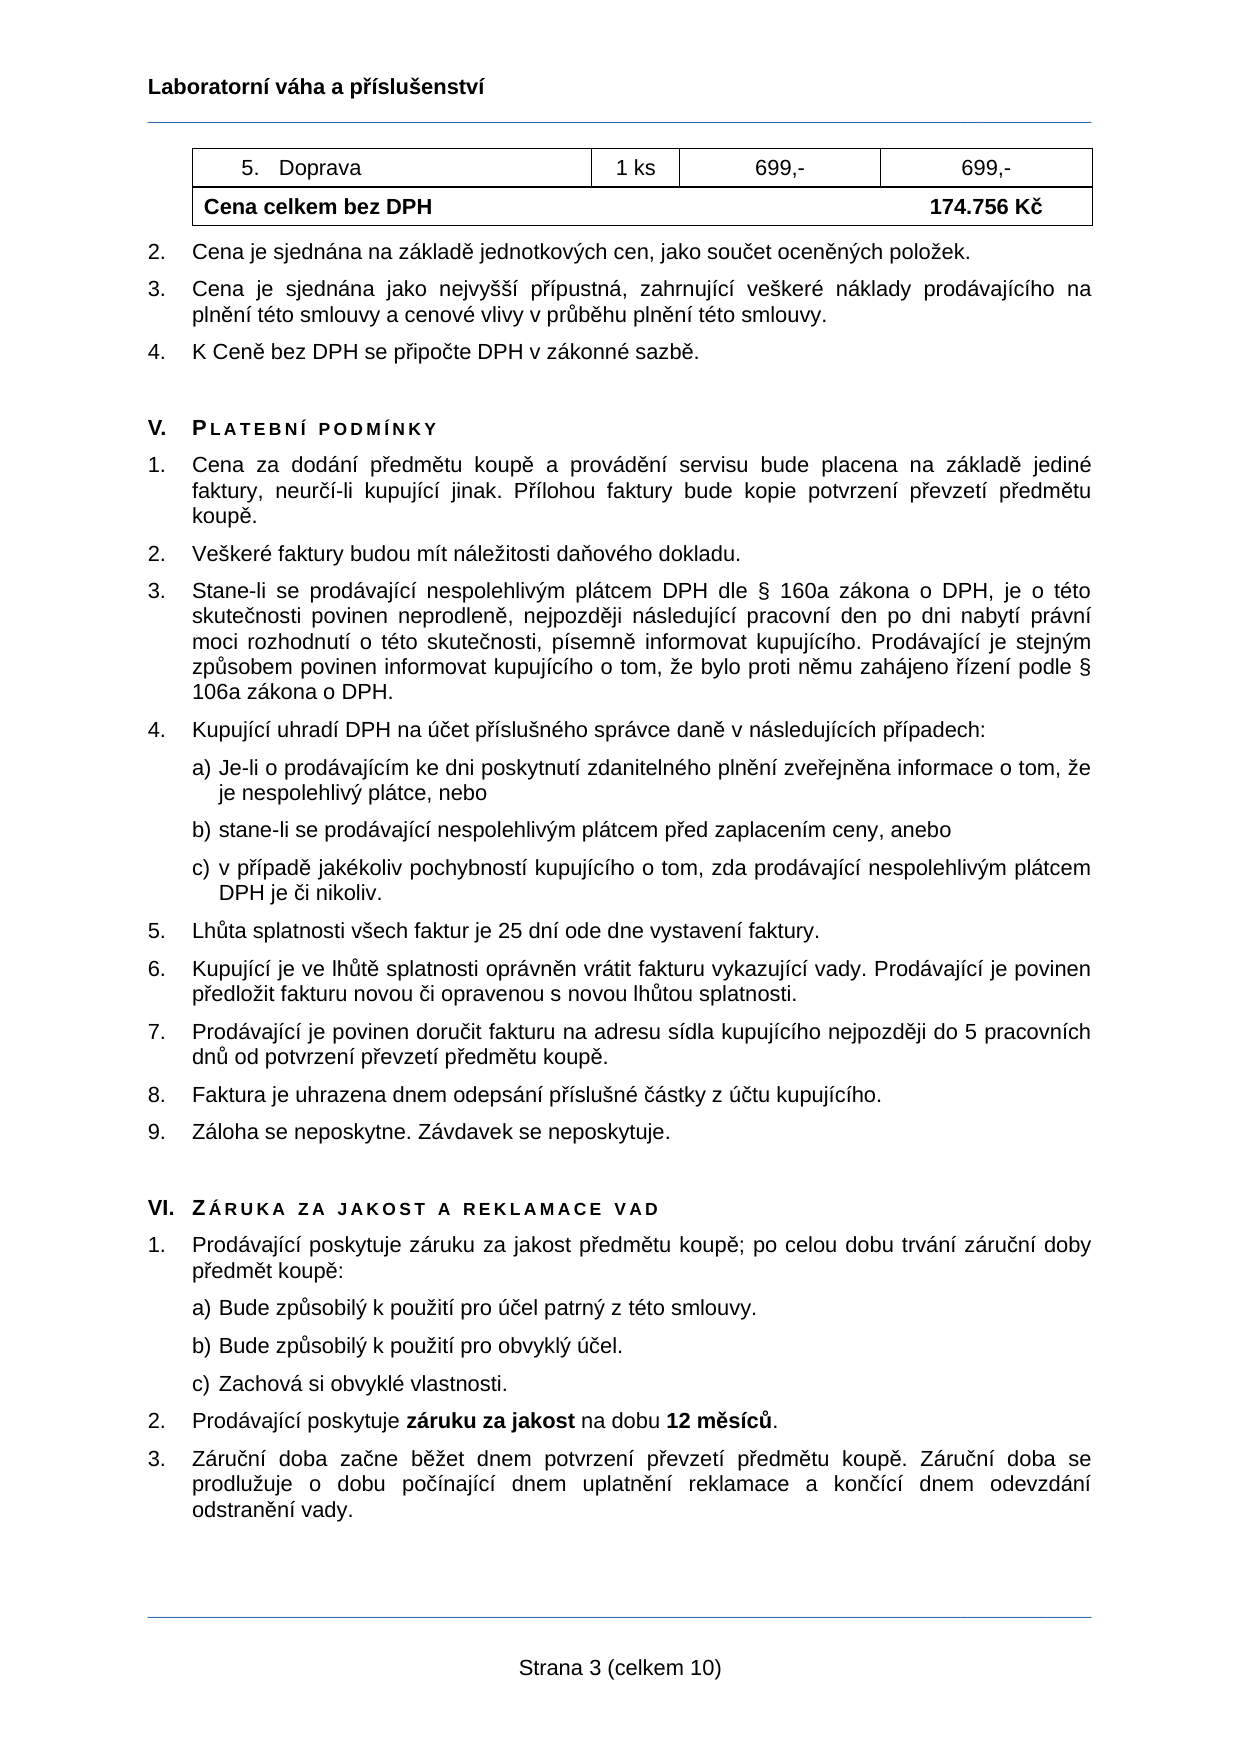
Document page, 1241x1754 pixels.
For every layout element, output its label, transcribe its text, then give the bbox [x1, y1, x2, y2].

list Prodávající poskytuje záruku za jakost na dobu 12 měsíců. [148, 1408, 1093, 1434]
list Prodávající poskytuje záruku za jakost předmětu koupě; po celou dobu trvání záruční doby předmět koupě: [148, 1232, 1093, 1283]
list stane-li se prodávající nespolehlivým plátcem před zaplacením ceny, anebo [192, 817, 1093, 843]
table_cell 699,- [881, 149, 1092, 186]
list Lhůta splatnosti všech faktur je 25 dní ode dne vystavení faktury. [148, 918, 1093, 943]
list Bude způsobilý k použití pro obvyklý účel. [192, 1333, 1093, 1358]
list Veškeré faktury budou mít náležitosti daňového dokladu. [148, 541, 1093, 566]
list Prodávající je povinen doručit fakturu na adresu sídla kupujícího nejpozději do 5 pracovních dnů od potvrzení převzetí předmětu koupě. [148, 1019, 1093, 1069]
table_cell 699,- [680, 149, 880, 186]
list Záruční doba začne běžet dnem potvrzení převzetí předmětu koupě. Záruční doba se prodlužuje o dobu počínající dnem uplatnění reklamace a končící dnem odevzdání odstranění vady. [148, 1446, 1093, 1522]
list Cena je sjednána na základě jednotkových cen, jako součet oceněných položek. [148, 239, 1093, 264]
table_cell 1 ks [592, 149, 679, 186]
list Cena za dodání předmětu koupě a provádění servisu bude placena na základě jediné faktury, neurčí-li kupující jinak. Přílohou faktury bude kopie potvrzení převzetí předmětu koupě. [148, 452, 1093, 528]
list Zachová si obvyklé vlastnosti. [192, 1371, 1093, 1396]
list K Ceně bez DPH se připočte DPH v zákonné sazbě. [148, 339, 1093, 364]
list Je-li o prodávajícím ke dni poskytnutí zdanitelného plnění zveřejněna informace o tom, že je nespolehlivý plátce, nebo [192, 754, 1093, 805]
list Platební podmínky [148, 415, 1093, 440]
list Cena je sjednána jako nejvyšší přípustná, zahrnující veškeré náklady prodávajícího na plnění této smlouvy a cenové vlivy v průběhu plnění této smlouvy. [148, 276, 1093, 327]
list Záruka za jakost a reklamace vad [148, 1195, 1093, 1220]
list v případě jakékoliv pochybností kupujícího o tom, zda prodávající nespolehlivým plátcem DPH je či nikoliv. [192, 855, 1093, 906]
list Stane-li se prodávající nespolehlivým plátcem DPH dle § 160a zákona o DPH, je o této skutečnosti povinen neprodleně, nejpozději následující pracovní den po dni nabytí právní moci rozhodnutí o této skutečnosti, písemně informovat kupujícího. Prodávající je stejným způsobem povinen informovat kupujícího o tom, že bylo proti němu zahájeno řízení podle § 106a zákona o DPH. [148, 578, 1093, 704]
list Faktura je uhrazena dnem odepsání příslušné částky z účtu kupujícího. [148, 1082, 1093, 1107]
table_cell 174.756 Kč [880, 188, 1092, 225]
list Kupující uhradí DPH na účet příslušného správce daně v následujících případech: [148, 717, 1093, 742]
table_cell Doprava [193, 149, 591, 186]
list Kupující je ve lhůtě splatnosti oprávněn vrátit fakturu vykazující vady. Prodávající je povinen předložit fakturu novou či opravenou s novou lhůtou splatnosti. [148, 956, 1093, 1006]
table_cell Cena celkem bez DPH [193, 188, 880, 225]
list Záloha se neposkytne. Závdavek se neposkytuje. [148, 1119, 1093, 1144]
list Bude způsobilý k použití pro účel patrný z této smlouvy. [192, 1295, 1093, 1321]
